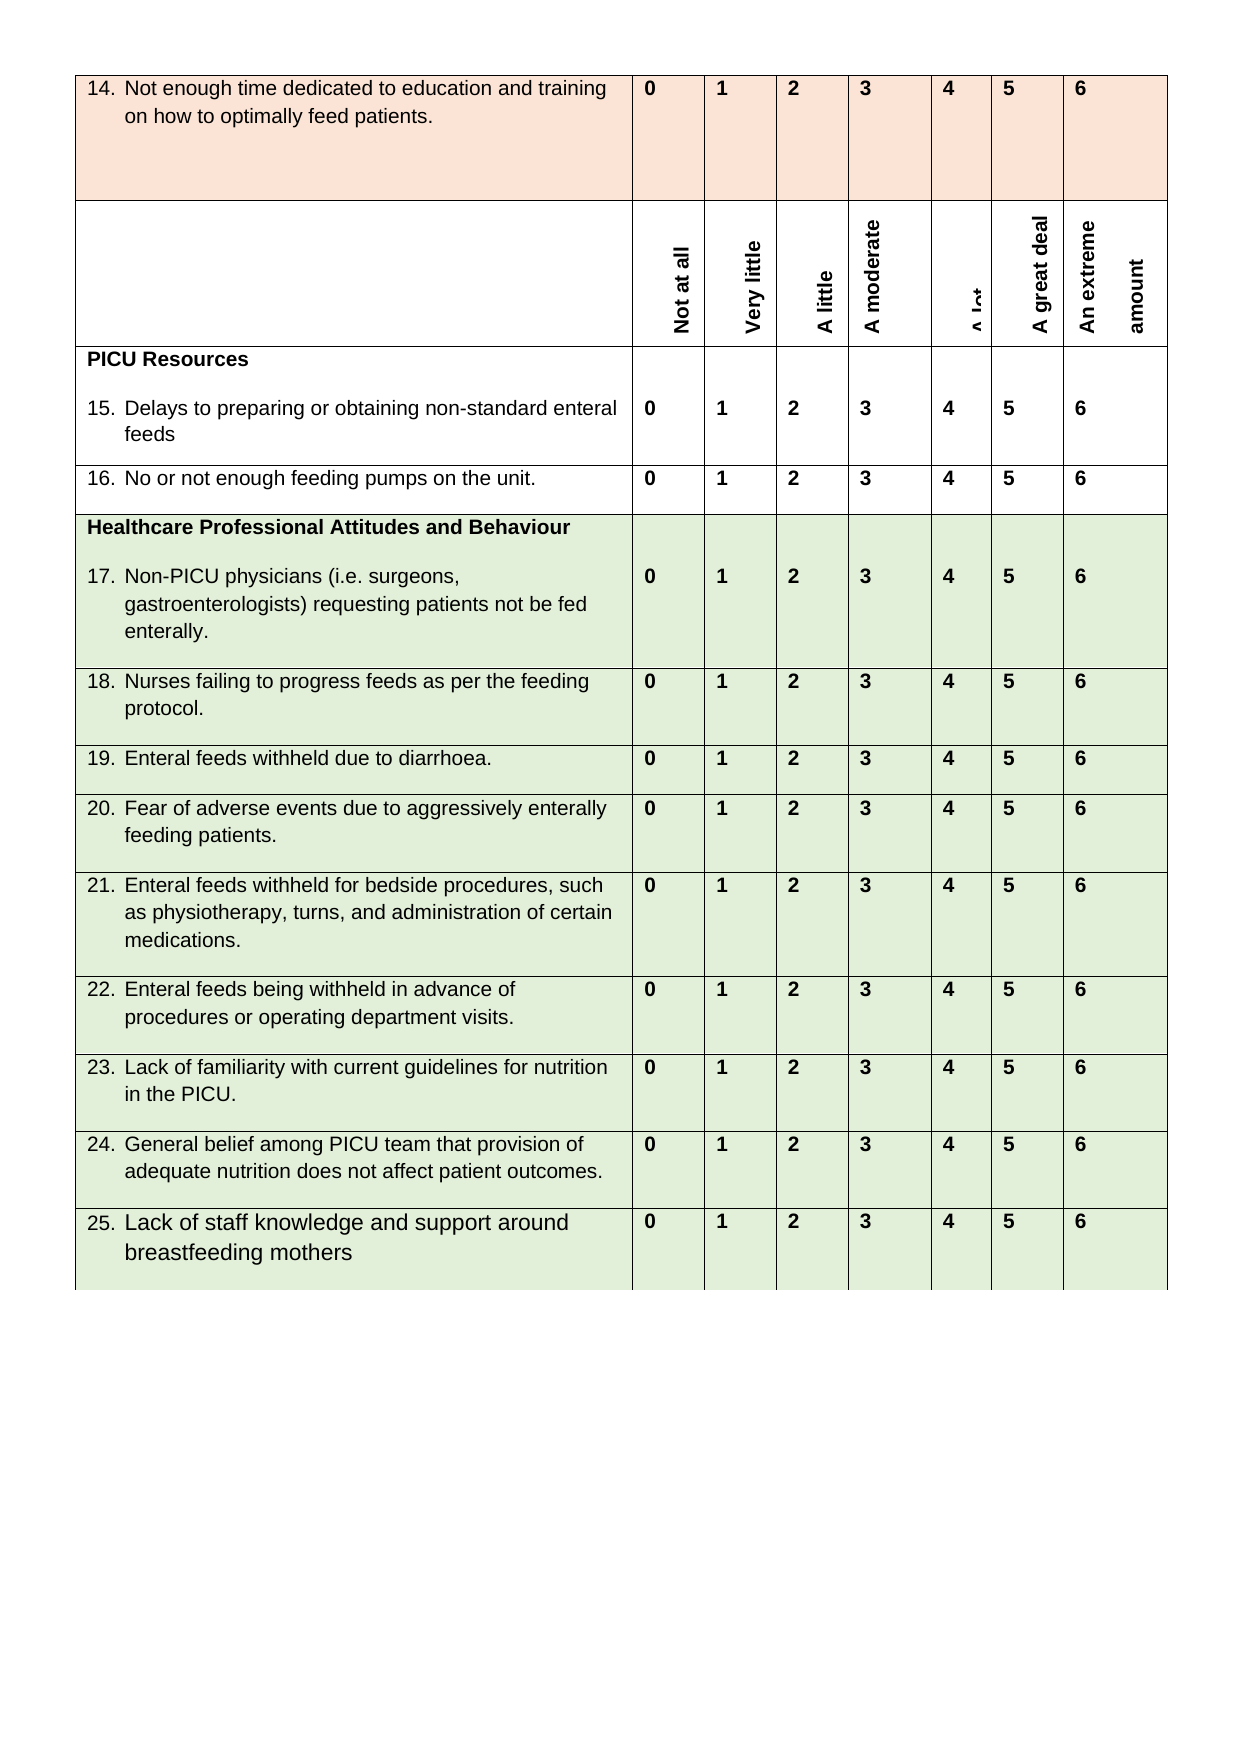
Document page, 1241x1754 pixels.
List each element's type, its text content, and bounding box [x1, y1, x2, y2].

table_cell [633, 347, 704, 396]
table_cell 6 [1064, 564, 1167, 667]
table_cell 3 [849, 1055, 931, 1131]
table_cell Delays to preparing or obtaining non-standard enteral feeds [76, 396, 632, 464]
table_cell 5 [992, 396, 1063, 464]
table_cell 0 [633, 396, 704, 464]
table_cell 5 [992, 669, 1063, 745]
table_cell 3 [849, 873, 931, 976]
table_cell 0 [633, 977, 704, 1053]
table_cell 5 [992, 873, 1063, 976]
table_cell 3 [849, 396, 931, 464]
table_cell [1064, 347, 1167, 396]
table_cell 4 [932, 466, 991, 514]
table_cell 0 [633, 76, 704, 200]
table_cell 0 [633, 1209, 704, 1290]
table_cell 6 [1064, 1055, 1167, 1131]
table_cell No or not enough feeding pumps on the unit. [76, 466, 632, 514]
table_cell 2 [777, 1209, 848, 1290]
table_cell Not enough time dedicated to education and training on how to optimally feed patients. [76, 76, 632, 200]
table_cell [777, 515, 848, 564]
table_cell 5 [992, 1132, 1063, 1208]
table_cell An extreme amount [1064, 201, 1167, 346]
table_cell 4 [932, 564, 991, 667]
table_cell 5 [992, 466, 1063, 514]
table_cell [932, 347, 991, 396]
table_cell 3 [849, 76, 931, 200]
table_cell 5 [992, 746, 1063, 794]
table_cell [777, 347, 848, 396]
table_cell Enteral feeds being withheld in advance of procedures or operating department visits. [76, 977, 632, 1053]
table_cell 2 [777, 873, 848, 976]
table_cell 6 [1064, 76, 1167, 200]
table_cell 2 [777, 564, 848, 667]
table_cell A great deal [992, 201, 1063, 346]
table_cell 6 [1064, 1209, 1167, 1290]
table_cell A little [777, 201, 848, 346]
table_cell 2 [777, 746, 848, 794]
table_cell 2 [777, 1055, 848, 1131]
table_cell 4 [932, 1209, 991, 1290]
table_cell 1 [705, 76, 776, 200]
table_cell Non-PICU physicians (i.e. surgeons, gastroenterologists) requesting patients not be fed enterally. [76, 564, 632, 667]
table_cell 5 [992, 795, 1063, 872]
table_cell 4 [932, 1055, 991, 1131]
table_cell 1 [705, 977, 776, 1053]
table_cell Enteral feeds withheld due to diarrhoea. [76, 746, 632, 794]
table_cell [992, 515, 1063, 564]
table_cell 3 [849, 746, 931, 794]
table_cell 1 [705, 669, 776, 745]
table_cell 4 [932, 396, 991, 464]
table_cell General belief among PICU team that provision of adequate nutrition does not affect patient outcomes. [76, 1132, 632, 1208]
table_cell 0 [633, 746, 704, 794]
table_cell [1064, 515, 1167, 564]
table_cell A moderate amount [849, 201, 931, 346]
table_cell 3 [849, 564, 931, 667]
table_cell 4 [932, 76, 991, 200]
table_cell [705, 515, 776, 564]
table_cell Not at all [633, 201, 704, 346]
table_cell 3 [849, 466, 931, 514]
table_cell 5 [992, 977, 1063, 1053]
table_cell [705, 347, 776, 396]
table_cell Very little [705, 201, 776, 346]
table_cell 1 [705, 746, 776, 794]
table_cell 6 [1064, 466, 1167, 514]
table_cell 2 [777, 466, 848, 514]
table_cell Enteral feeds withheld for bedside procedures, such as physiotherapy, turns, and administration of certain medications. [76, 873, 632, 976]
table_cell 6 [1064, 977, 1167, 1053]
table_cell 1 [705, 795, 776, 872]
table_cell 6 [1064, 1132, 1167, 1208]
table_cell 5 [992, 564, 1063, 667]
table_cell 0 [633, 1055, 704, 1131]
table_cell 5 [992, 76, 1063, 200]
table_cell 1 [705, 396, 776, 464]
table_cell 1 [705, 564, 776, 667]
table_cell [932, 515, 991, 564]
table_cell 0 [633, 564, 704, 667]
table_cell 2 [777, 396, 848, 464]
table_cell [76, 201, 632, 346]
table_cell 2 [777, 977, 848, 1053]
table_cell 1 [705, 1055, 776, 1131]
table_cell 5 [992, 1209, 1063, 1290]
table_cell 1 [705, 466, 776, 514]
table_cell 3 [849, 977, 931, 1053]
table_cell 4 [932, 746, 991, 794]
table_cell 3 [849, 795, 931, 872]
table_cell 4 [932, 1132, 991, 1208]
table_cell 0 [633, 466, 704, 514]
table_cell 2 [777, 669, 848, 745]
table_cell 3 [849, 1132, 931, 1208]
table_cell 0 [633, 669, 704, 745]
table_cell 5 [992, 1055, 1063, 1131]
table_cell Lack of familiarity with current guidelines for nutrition in the PICU. [76, 1055, 632, 1131]
table_cell [849, 515, 931, 564]
table_cell 4 [932, 977, 991, 1053]
table_cell 1 [705, 1209, 776, 1290]
table_cell 6 [1064, 873, 1167, 976]
table_cell [992, 347, 1063, 396]
table_cell 1 [705, 873, 776, 976]
table_cell 6 [1064, 396, 1167, 464]
table_cell 3 [849, 1209, 931, 1290]
table_cell 6 [1064, 669, 1167, 745]
table_cell 4 [932, 795, 991, 872]
table_cell 3 [849, 669, 931, 745]
table_cell 6 [1064, 746, 1167, 794]
table_cell 0 [633, 873, 704, 976]
table_cell 4 [932, 873, 991, 976]
table_cell 1 [705, 1132, 776, 1208]
table_cell Lack of staff knowledge and support around breastfeeding mothers [76, 1209, 632, 1290]
table_cell 6 [1064, 795, 1167, 872]
table_cell 0 [633, 795, 704, 872]
table_cell 4 [932, 669, 991, 745]
table_cell A lot [932, 201, 991, 346]
table_cell Healthcare Professional Attitudes and Behaviour [76, 515, 632, 564]
table_cell [633, 515, 704, 564]
table_cell 2 [777, 76, 848, 200]
table_cell PICU Resources [76, 347, 632, 396]
table_cell Nurses failing to progress feeds as per the feeding protocol. [76, 669, 632, 745]
table_cell Fear of adverse events due to aggressively enterally feeding patients. [76, 795, 632, 872]
table_cell [849, 347, 931, 396]
table_cell 0 [633, 1132, 704, 1208]
table_cell 2 [777, 795, 848, 872]
table_cell 2 [777, 1132, 848, 1208]
